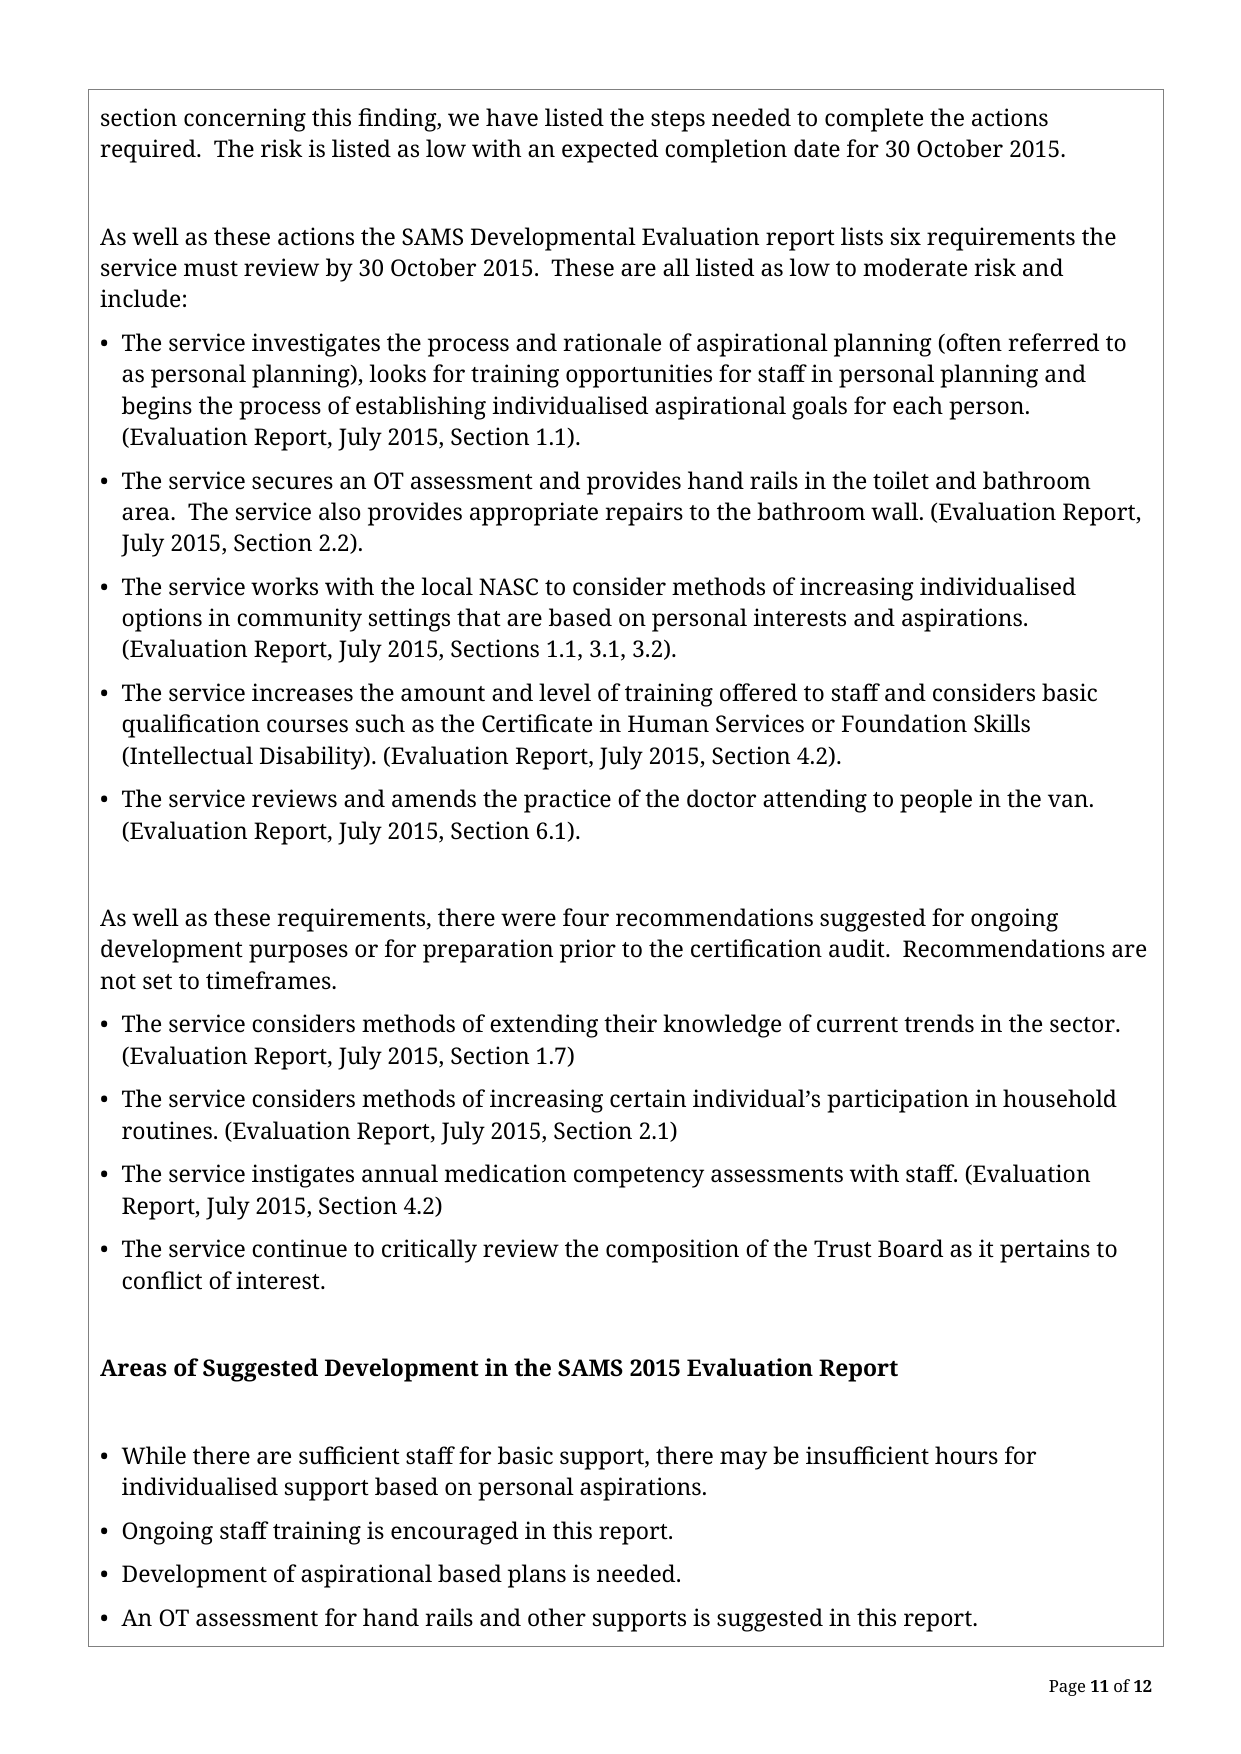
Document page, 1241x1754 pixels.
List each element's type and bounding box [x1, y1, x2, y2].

table_header [89, 90, 1163, 1646]
